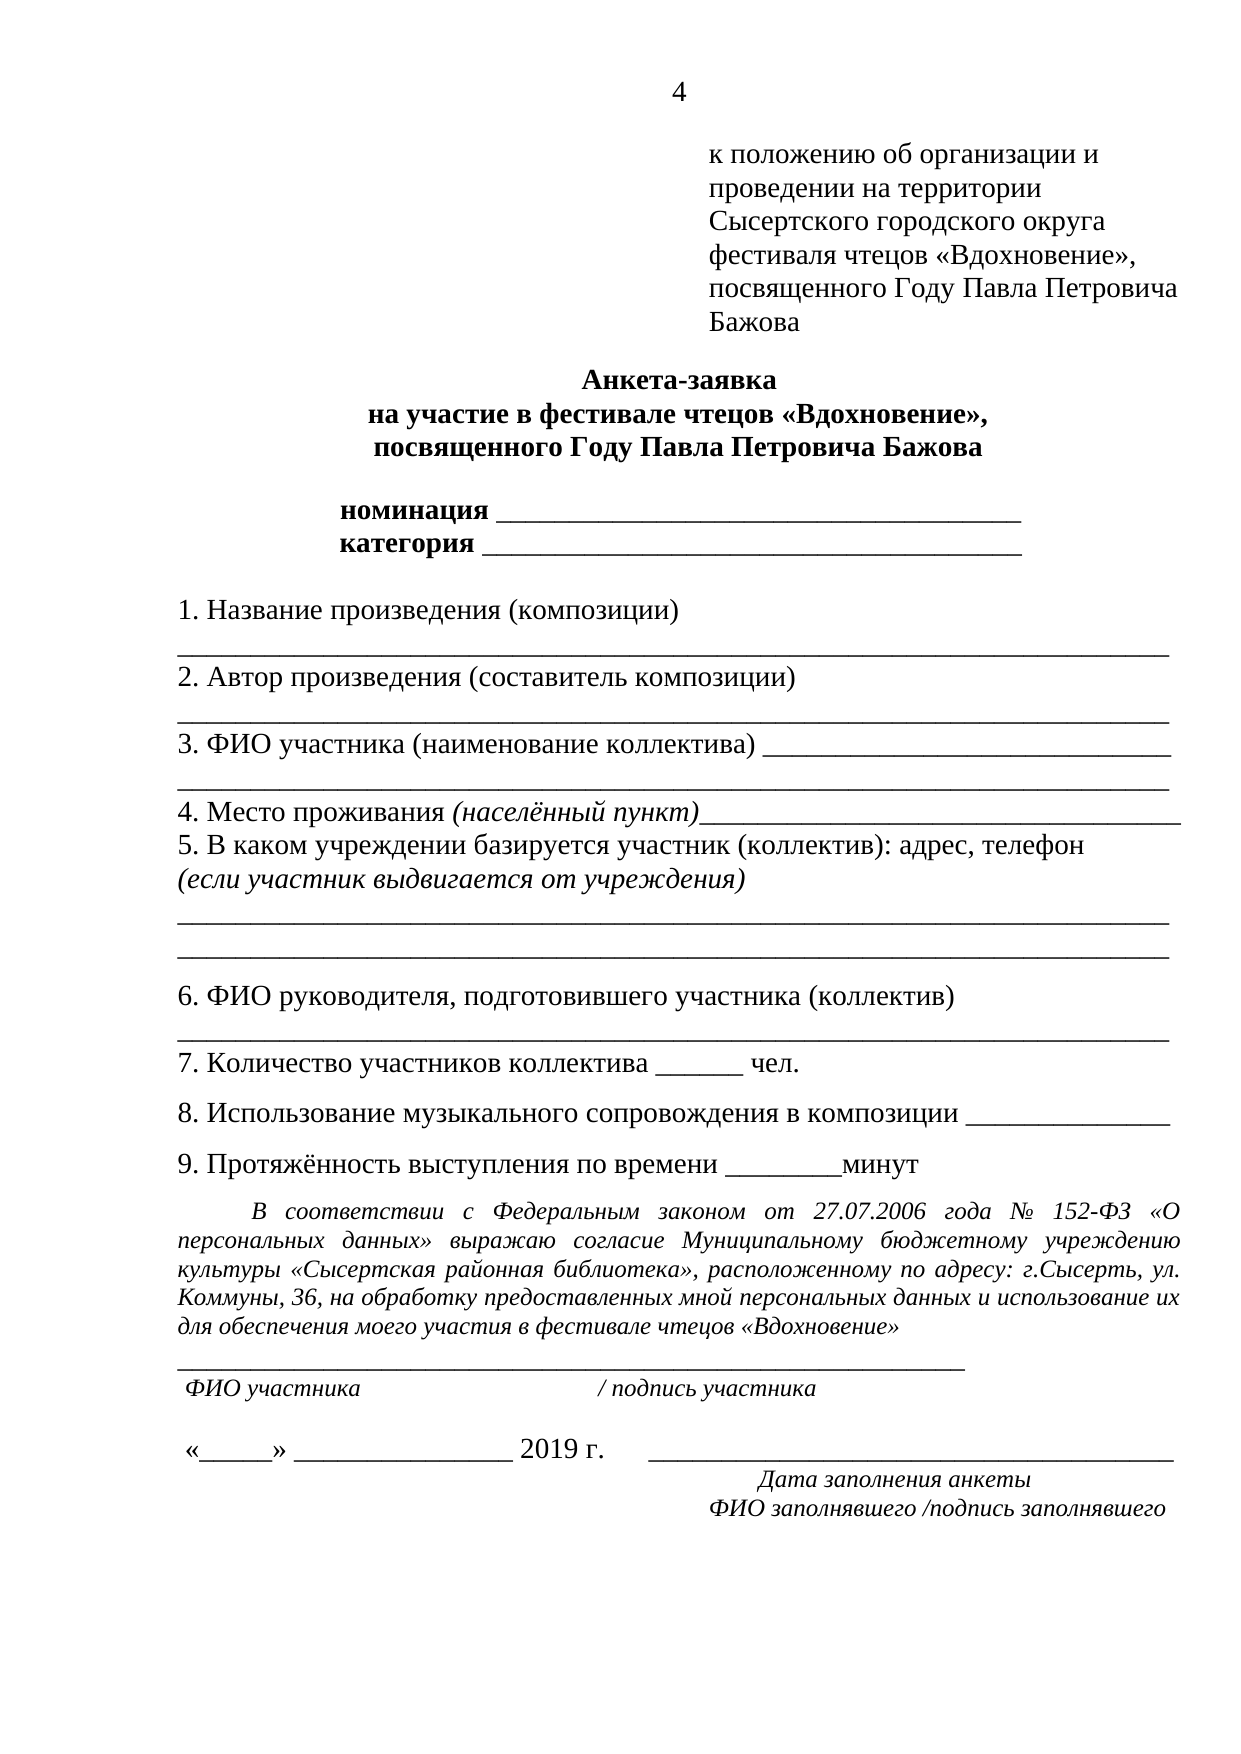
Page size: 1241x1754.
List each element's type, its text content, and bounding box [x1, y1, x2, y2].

text на участие в фестивале чтецов «Вдохновение», [175, 396, 1181, 429]
text Дата заполнения анкеты ФИО заполнявшего /подпись заполнявшего [709, 1464, 1181, 1522]
text ____________________________________________________________________ [177, 760, 1181, 794]
text ______________________________________________________ [177, 1340, 1181, 1373]
text ____________________________________________________________________ [177, 928, 1181, 961]
text к положению об организации и проведении на территории Сысертского городского округа фестиваля чтецов «Вдохновение», посвященного Году Павла Петровича Бажова [709, 136, 1181, 337]
text 2. Автор произведения (составитель композиции) ____________________________________________________________________ [177, 659, 1181, 727]
text ____________________________________________________________________ [177, 1012, 1181, 1045]
text 6. ФИО руководителя, подготовившего участника (коллектив) [177, 978, 1181, 1012]
text 1. Название произведения (композиции) ____________________________________________________________________ [177, 592, 1181, 659]
text (если участник выдвигается от учреждения) ____________________________________________________________________ [177, 861, 1181, 928]
text «_____» _______________ 2019 г. ____________________________________ [177, 1431, 1181, 1464]
text 4. Место проживания (населённый пункт)_________________________________ [177, 794, 1181, 827]
text 9. Протяжённость выступления по времени ________минут [177, 1146, 1181, 1179]
text 8. Использование музыкального сопровождения в композиции ______________ [177, 1096, 1181, 1129]
text ФИО участника / подпись участника [177, 1373, 1181, 1402]
text 3. ФИО участника (наименование коллектива) ____________________________ [177, 727, 1181, 760]
text номинация ____________________________________ [180, 492, 1181, 525]
text категория _____________________________________ [180, 525, 1181, 559]
text 5. В каком учреждении базируется участник (коллектив): адрес, телефон [177, 827, 1181, 861]
text посвященного Году Павла Петровича Бажова [175, 429, 1181, 463]
text 7. Количество участников коллектива ______ чел. [177, 1045, 1181, 1079]
text Анкета-заявка [177, 362, 1181, 396]
text В соответствии с Федеральным законом от 27.07.2006 года № 152-ФЗ «О персональных данных» выражаю согласие Муниципальному бюджетному учреждению культуры «Сысертская районная библиотека», расположенному по адресу: г.Сысерть, ул. Коммуны, 36, на обработку предоставленных мной персональных данных и использование их для обеспечения моего участия в фестивале чтецов «Вдохновение» [177, 1196, 1181, 1340]
